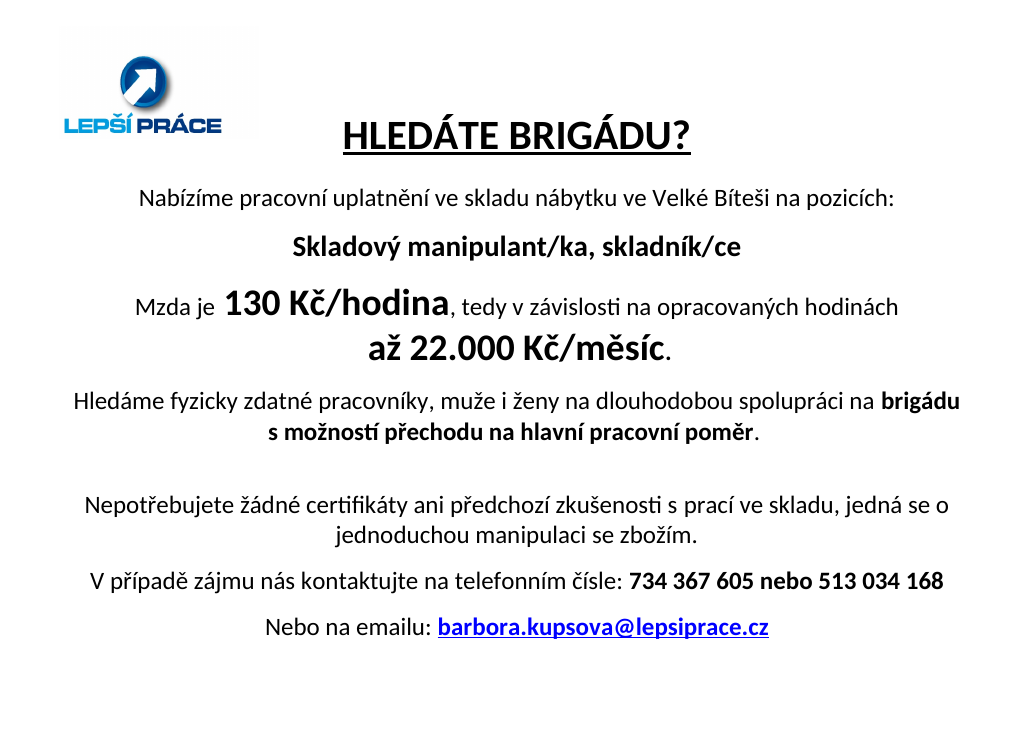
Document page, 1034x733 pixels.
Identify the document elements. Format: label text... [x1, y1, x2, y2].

text HLEDÁTE BRIGÁDU? [29, 109, 1004, 160]
text Nepotřebujete žádné certifikáty ani předchozí zkušenosti s prací ve skladu, jedná se o jednoduchou manipulaci se zbožím. [29, 489, 1004, 550]
text Skladový manipulant/ka, skladník/ce [29, 228, 1004, 263]
picture [59, 26, 260, 109]
text Mzda je 130 Kč/hodina, tedy v závislosti na opracovaných hodinách až 22.000 Kč/měsíc. [29, 278, 1004, 370]
text Hledáme fyzicky zdatné pracovníky, muže i ženy na dlouhodobou spolupráci na brigádu s možností přechodu na hlavní pracovní poměr. [29, 385, 1004, 474]
text Nebo na emailu: barbora.kupsova@lepsiprace.cz [29, 611, 1004, 641]
text V případě zájmu nás kontaktujte na telefonním čísle: 734 367 605 nebo 513 034 168 [29, 565, 1004, 596]
text Nabízíme pracovní uplatnění ve skladu nábytku ve Velké Bíteši na pozicích: [29, 182, 1004, 213]
